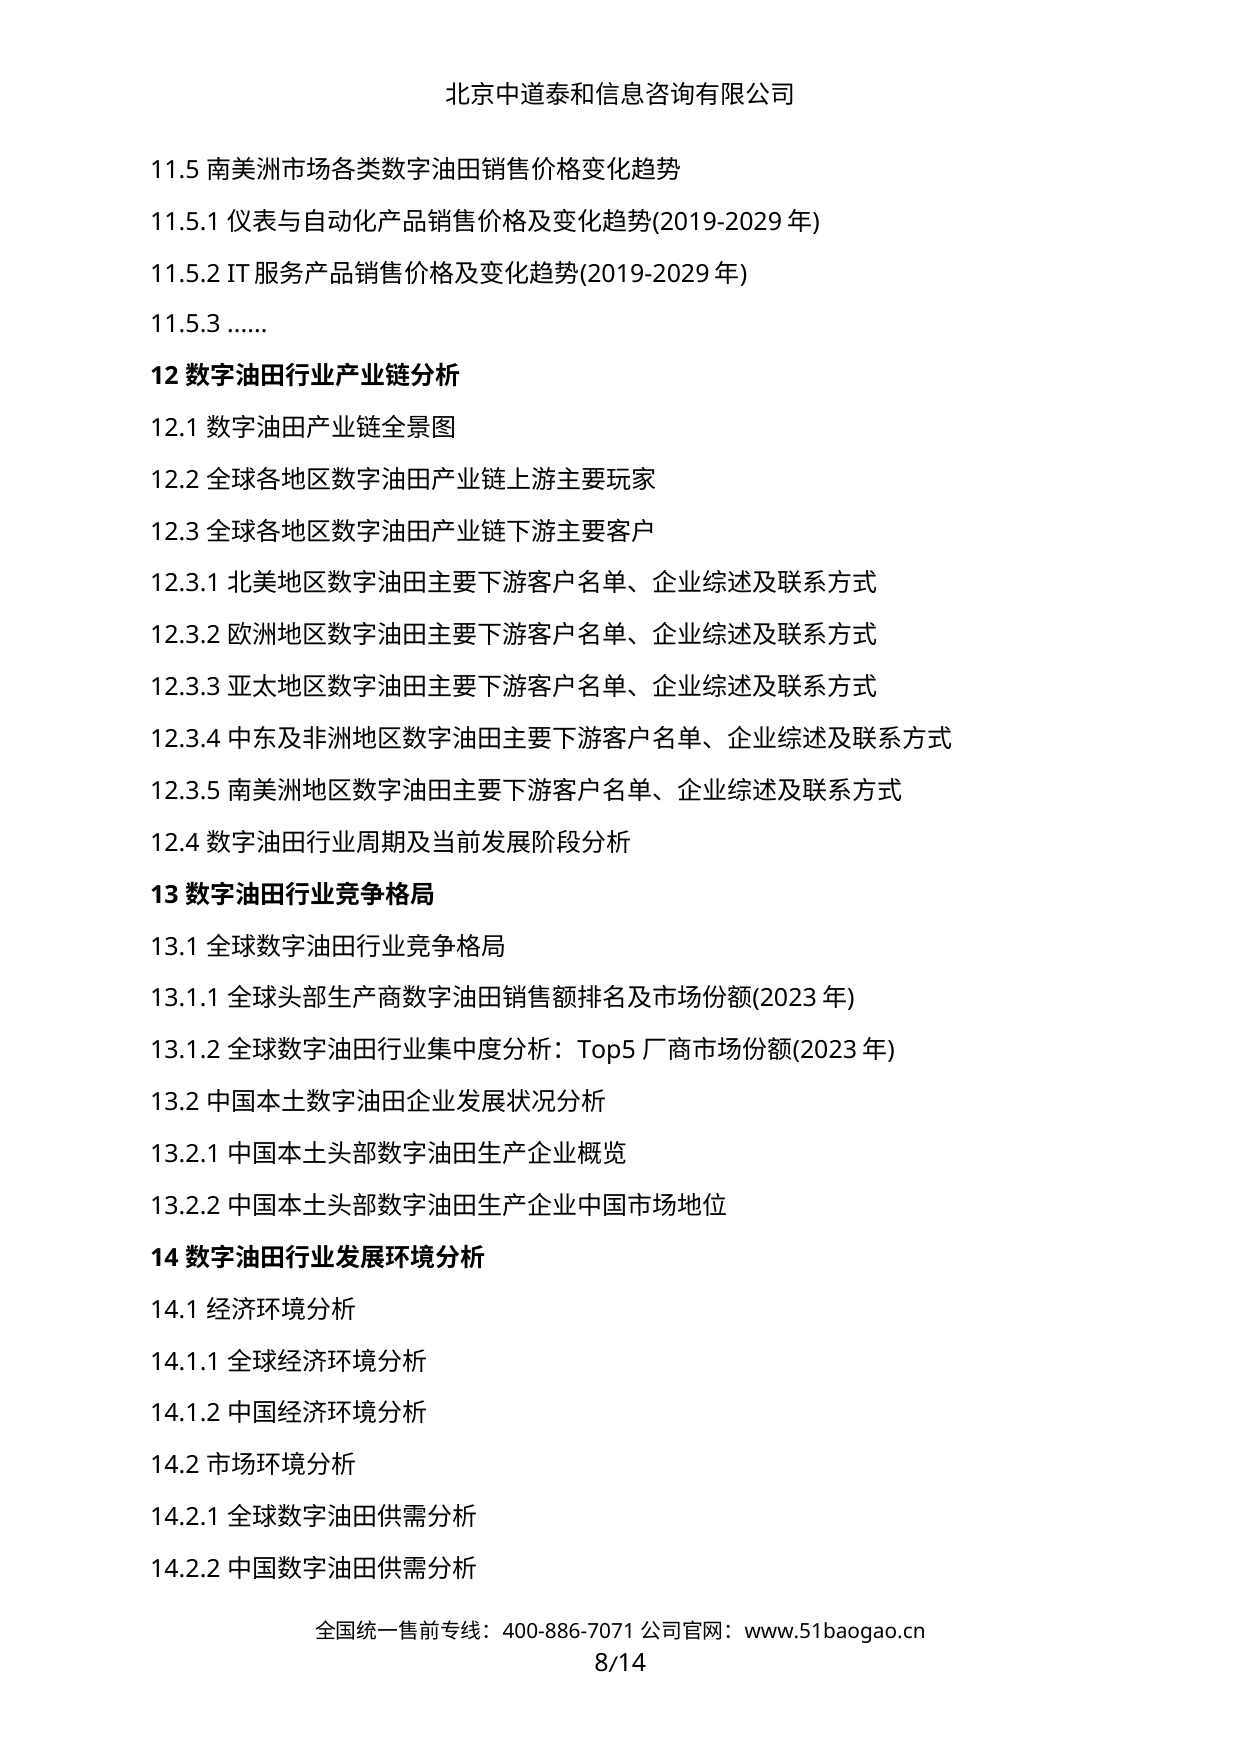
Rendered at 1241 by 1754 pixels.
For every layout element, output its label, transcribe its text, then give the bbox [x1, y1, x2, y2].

text 11.5 南美洲市场各类数字油田销售价格变化趋势 [150, 150, 1090, 186]
text 12.3.1 北美地区数字油田主要下游客户名单、企业综述及联系方式 [150, 563, 1090, 599]
text 14.2 市场环境分析 [150, 1445, 1090, 1481]
text 12.2 全球各地区数字油田产业链上游主要玩家 [150, 459, 1090, 495]
text 12.3.5 南美洲地区数字油田主要下游客户名单、企业综述及联系方式 [150, 770, 1090, 807]
text 13.1.1 全球头部生产商数字油田销售额排名及市场份额(2023年) [150, 978, 1090, 1014]
text 12.3.4 中东及非洲地区数字油田主要下游客户名单、企业综述及联系方式 [150, 718, 1090, 755]
text 13 数字油田行业竞争格局 [150, 874, 1090, 910]
text 13.2 中国本土数字油田企业发展状况分析 [150, 1082, 1090, 1118]
text 12.3.3 亚太地区数字油田主要下游客户名单、企业综述及联系方式 [150, 667, 1090, 703]
text 14.2.1 全球数字油田供需分析 [150, 1497, 1090, 1533]
text 12.3.2 欧洲地区数字油田主要下游客户名单、企业综述及联系方式 [150, 615, 1090, 651]
text 14.1 经济环境分析 [150, 1289, 1090, 1325]
text 12 数字油田行业产业链分析 [150, 355, 1090, 392]
text 14 数字油田行业发展环境分析 [150, 1237, 1090, 1273]
text 13.1.2 全球数字油田行业集中度分析：Top5 厂商市场份额(2023年) [150, 1030, 1090, 1066]
text 14.1.2 中国经济环境分析 [150, 1393, 1090, 1429]
text 12.1 数字油田产业链全景图 [150, 407, 1090, 443]
text 14.2.2 中国数字油田供需分析 [150, 1548, 1090, 1585]
text 12.3 全球各地区数字油田产业链下游主要客户 [150, 511, 1090, 547]
text 11.5.1 仪表与自动化产品销售价格及变化趋势(2019-2029年) [150, 202, 1090, 238]
text 13.1 全球数字油田行业竞争格局 [150, 926, 1090, 962]
text 11.5.3 ...... [150, 306, 1090, 340]
text 13.2.1 中国本土头部数字油田生产企业概览 [150, 1133, 1090, 1170]
text 11.5.2 IT服务产品销售价格及变化趋势(2019-2029年) [150, 254, 1090, 290]
text 12.4 数字油田行业周期及当前发展阶段分析 [150, 822, 1090, 858]
text 13.2.2 中国本土头部数字油田生产企业中国市场地位 [150, 1185, 1090, 1222]
text 14.1.1 全球经济环境分析 [150, 1341, 1090, 1377]
